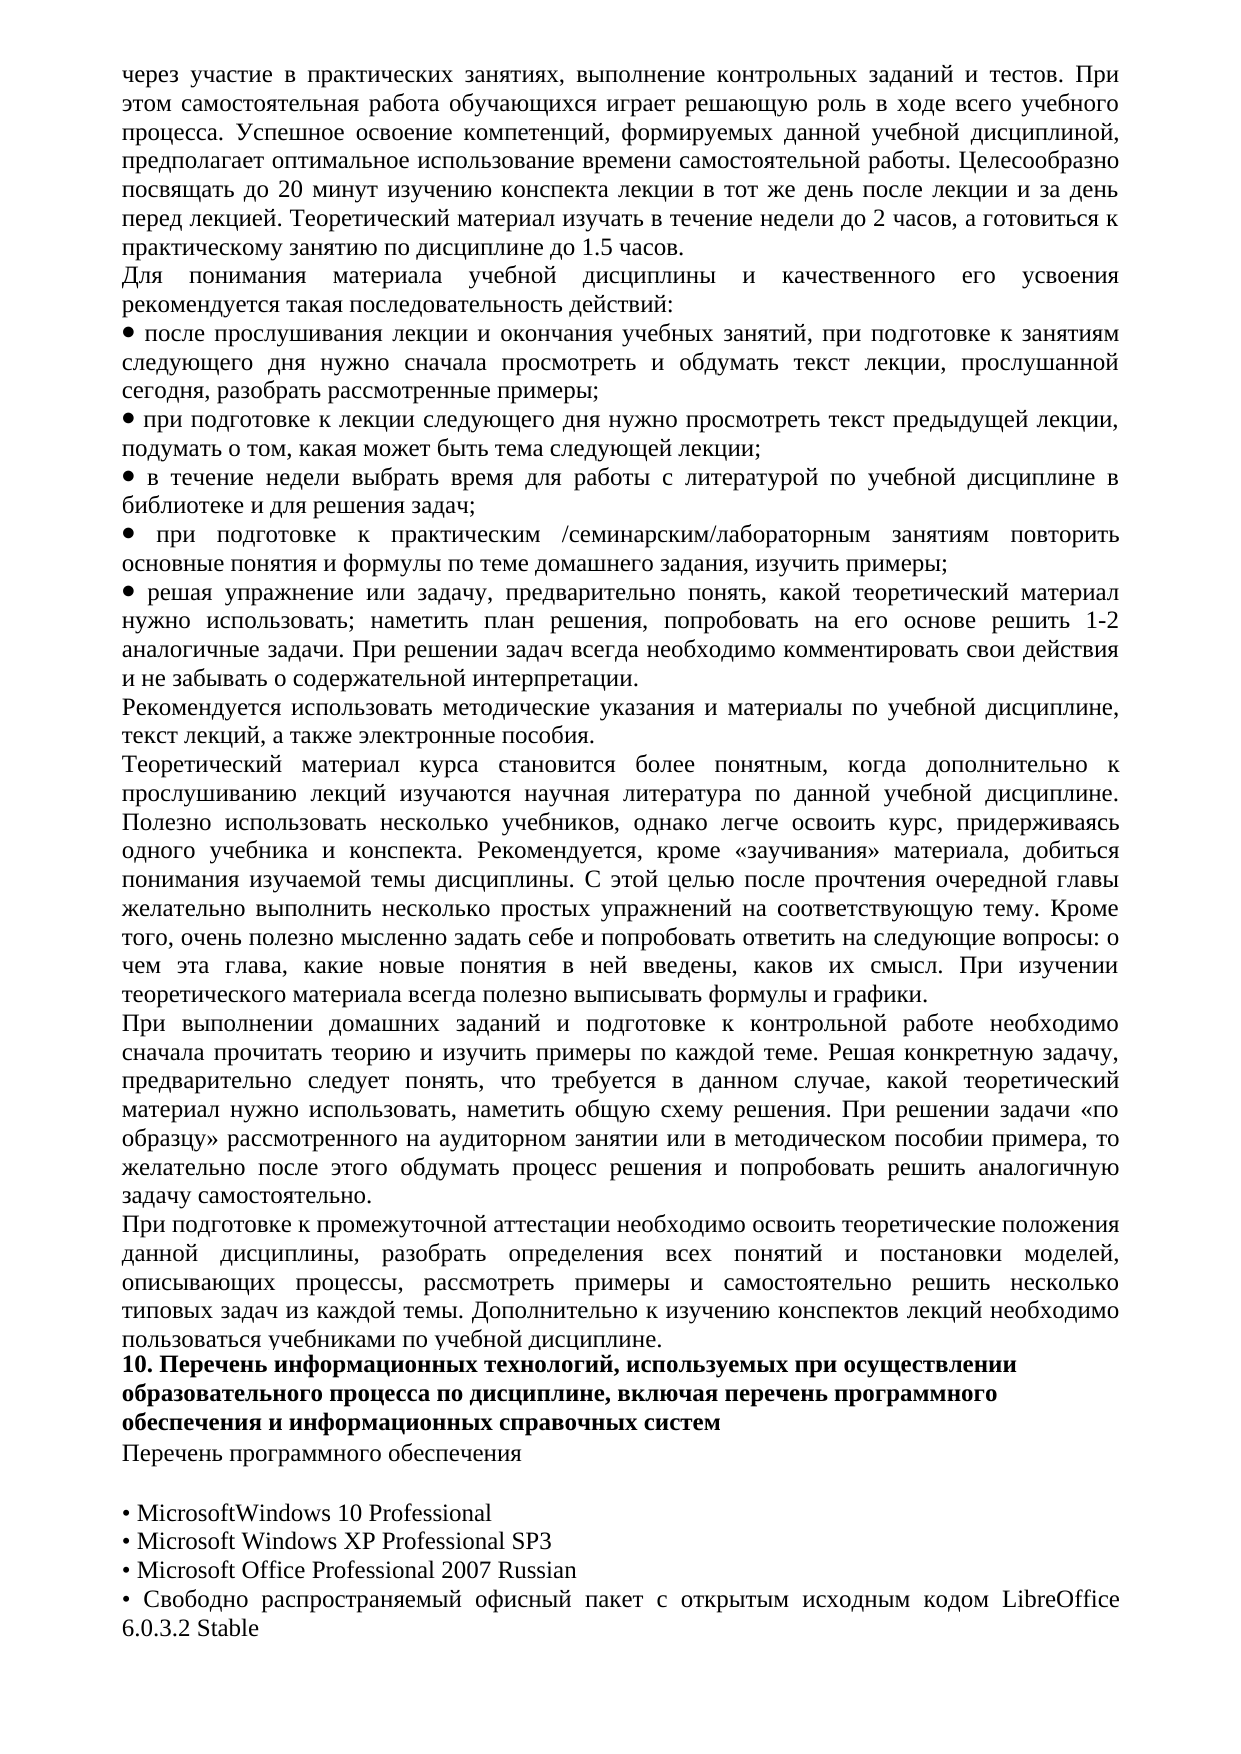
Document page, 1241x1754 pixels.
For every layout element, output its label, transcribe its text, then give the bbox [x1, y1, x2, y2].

table_cell Перечень программного обеспечения • MicrosoftWindows 10 Professional • Microsoft Windows XP Professional SP3 • Microsoft Office Professional 2007 Russian • Cвободно распространяемый офисный пакет с открытым исходным кодом LibreOffice 6.0.3.2 Stable [118, 1438, 1124, 1662]
table_cell 10. Перечень информационных технологий, используемых при осуществлении образовательного процесса по дисциплине, включая перечень программного обеспечения и информационных справочных систем [118, 1349, 1124, 1438]
table_header через участие в практических занятиях, выполнение контрольных заданий и тестов. При этом самостоятельная работа обучающихся играет решающую роль в ходе всего учебного процесса. Успешное освоение компетенций, формируемых данной учебной дисциплиной, предполагает оптимальное использование времени самостоятельной работы. Целесообразно посвящать до 20 минут изучению конспекта лекции в тот же день после лекции и за день перед лекцией. Теоретический материал изучать в течение недели до 2 часов, а готовиться к практическому занятию по дисциплине до 1.5 часов. Для понимания материала учебной дисциплины и качественного его усвоения рекомендуется такая последовательность действий: ⦁ после прослушивания лекции и окончания учебных занятий, при подготовке к занятиям следующего дня нужно сначала просмотреть и обдумать текст лекции, прослушанной сегодня, разобрать рассмотренные примеры; ⦁ при подготовке к лекции следующего дня нужно просмотреть текст предыдущей лекции, подумать о том, какая может быть тема следующей лекции; ⦁ в течение недели выбрать время для работы с литературой по учебной дисциплине в библиотеке и для решения задач; ⦁ при подготовке к практическим /семинарским/лабораторным занятиям повторить основные понятия и формулы по теме домашнего задания, изучить примеры; ⦁ решая упражнение или задачу, предварительно понять, какой теоретический материал нужно использовать; наметить план решения, попробовать на его основе решить 1-2 аналогичные задачи. При решении задач всегда необходимо комментировать свои действия и не забывать о содержательной интерпретации. Рекомендуется использовать методические указания и материалы по учебной дисциплине, текст лекций, а также электронные пособия. Теоретический материал курса становится более понятным, когда дополнительно к прослушиванию лекций изучаются научная литература по данной учебной дисциплине. Полезно использовать несколько учебников, однако легче освоить курс, придерживаясь одного учебника и конспекта. Рекомендуется, кроме «заучивания» материала, добиться понимания изучаемой темы дисциплины. С этой целью после прочтения очередной главы желательно выполнить несколько простых упражнений на соответствующую тему. Кроме того, очень полезно мысленно задать себе и попробовать ответить на следующие вопросы: о чем эта глава, какие новые понятия в ней введены, каков их смысл. При изучении теоретического материала всегда полезно выписывать формулы и графики. При выполнении домашних заданий и подготовке к контрольной работе необходимо сначала прочитать теорию и изучить примеры по каждой теме. Решая конкретную задачу, предварительно следует понять, что требуется в данном случае, какой теоретический материал нужно использовать, наметить общую схему решения. При решении задачи «по образцу» рассмотренного на аудиторном занятии или в методическом пособии примера, то желательно после этого обдумать процесс решения и попробовать решить аналогичную задачу самостоятельно. При подготовке к промежуточной аттестации необходимо освоить теоретические положения данной дисциплины, разобрать определения всех понятий и постановки моделей, описывающих процессы, рассмотреть примеры и самостоятельно решить несколько типовых задач из каждой темы. Дополнительно к изучению конспектов лекций необходимо пользоваться учебниками по учебной дисциплине. [118, 59, 1124, 1349]
